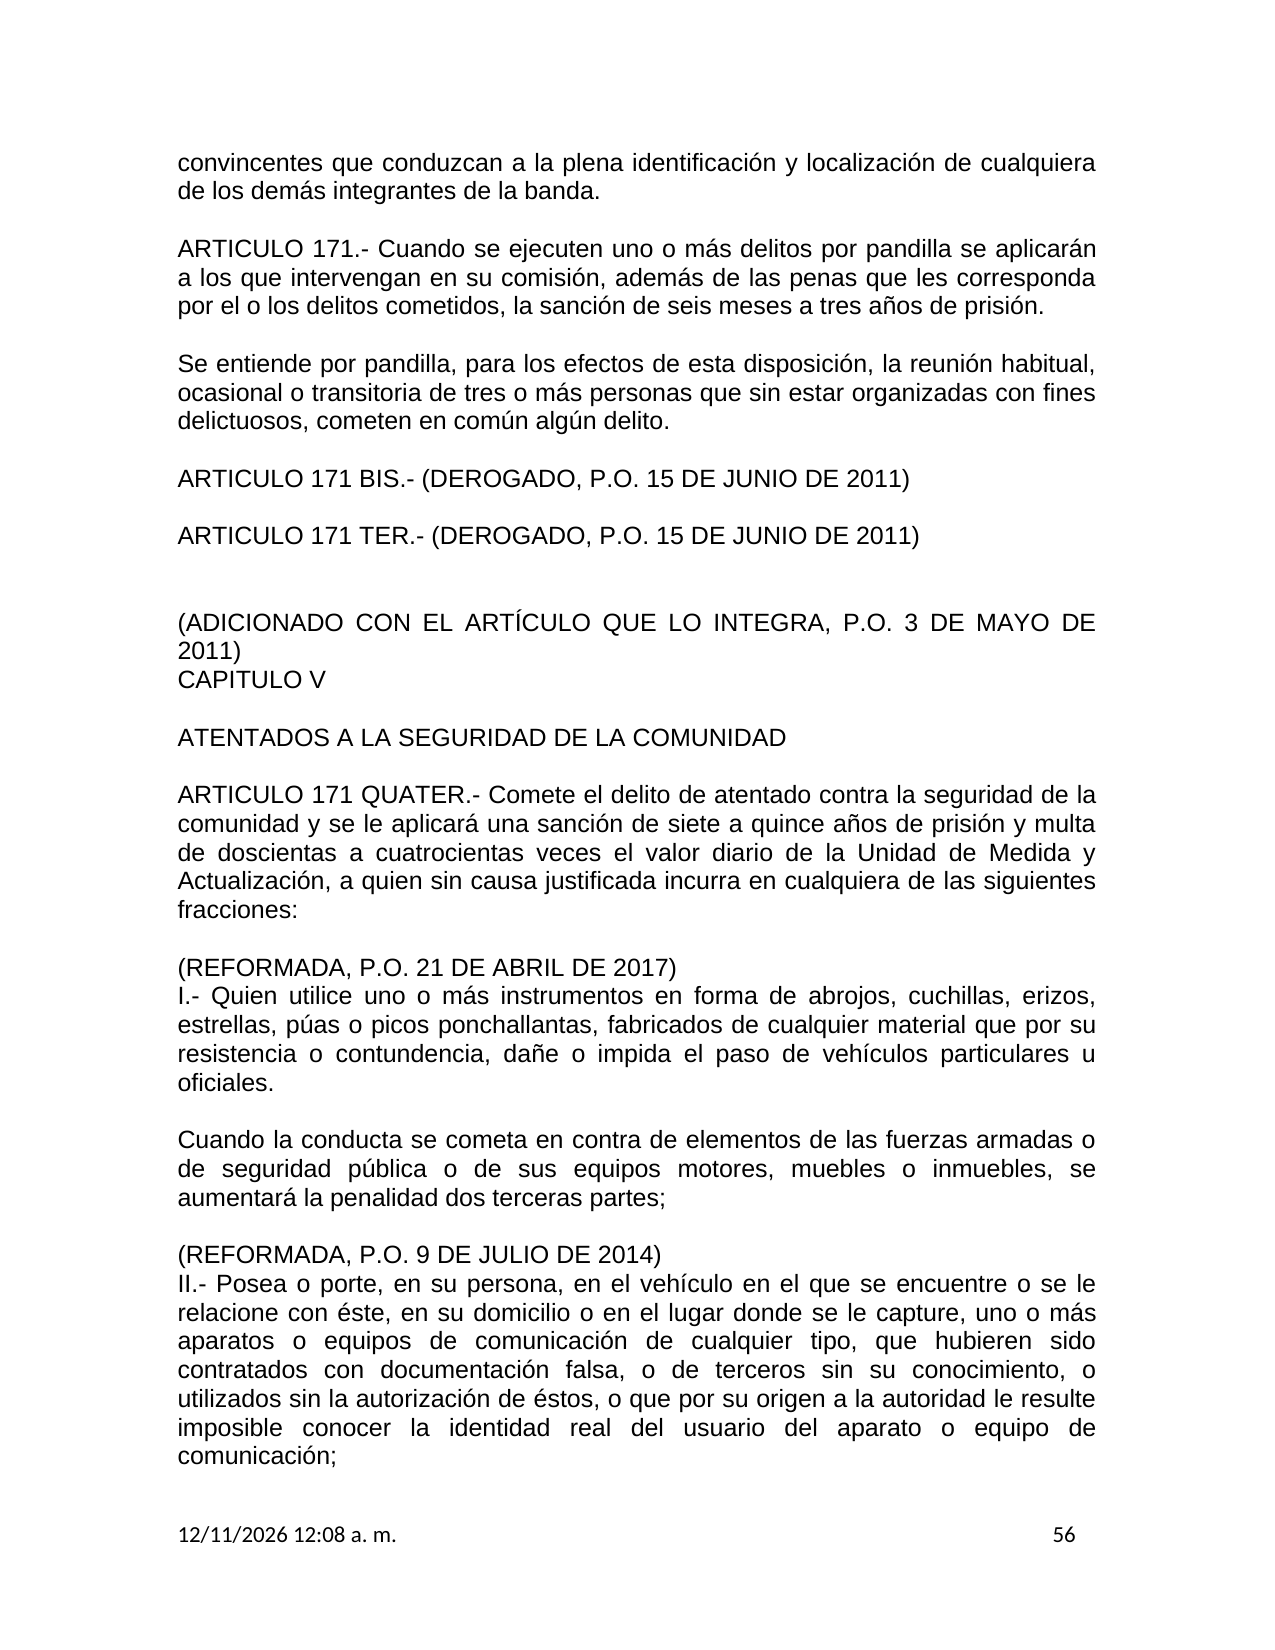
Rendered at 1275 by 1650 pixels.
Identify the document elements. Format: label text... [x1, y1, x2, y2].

text Cuando la conducta se cometa en contra de elementos de las fuerzas armadas o de seguridad pública o de sus equipos motores, muebles o inmuebles, se aumentará la penalidad dos terceras partes; [177, 1125, 1098, 1211]
text ARTICULO 171 QUATER.- Comete el delito de atentado contra la seguridad de la comunidad y se le aplicará una sanción de siete a quince años de prisión y multa de doscientas a cuatrocientas veces el valor diario de la Unidad de Medida y Actualización, a quien sin causa justificada incurra en cualquiera de las siguientes fracciones: [177, 780, 1098, 924]
text ATENTADOS A LA SEGURIDAD DE LA COMUNIDAD [177, 723, 1098, 751]
text CAPITULO V [177, 665, 1098, 694]
text ARTICULO 171 BIS.- (DEROGADO, P.O. 15 DE JUNIO DE 2011) [177, 464, 1098, 493]
text I.- Quien utilice uno o más instrumentos en forma de abrojos, cuchillas, erizos, estrellas, púas o picos ponchallantas, fabricados de cualquier material que por su resistencia o contundencia, dañe o impida el paso de vehículos particulares u oficiales. [177, 981, 1098, 1096]
text II.- Posea o porte, en su persona, en el vehículo en el que se encuentre o se le relacione con éste, en su domicilio o en el lugar donde se le capture, uno o más aparatos o equipos de comunicación de cualquier tipo, que hubieren sido contratados con documentación falsa, o de terceros sin su conocimiento, o utilizados sin la autorización de éstos, o que por su origen a la autoridad le resulte imposible conocer la identidad real del usuario del aparato o equipo de comunicación; [177, 1269, 1098, 1470]
text (ADICIONADO CON EL ARTÍCULO QUE LO INTEGRA, P.O. 3 DE MAYO DE 2011) [177, 608, 1098, 665]
text (REFORMADA, P.O. 9 DE JULIO DE 2014) [177, 1240, 1098, 1269]
text (REFORMADA, P.O. 21 DE ABRIL DE 2017) [177, 953, 1098, 981]
text ARTICULO 171.- Cuando se ejecuten uno o más delitos por pandilla se aplicarán a los que intervengan en su comisión, además de las penas que les corresponda por el o los delitos cometidos, la sanción de seis meses a tres años de prisión. [177, 234, 1098, 320]
text Se entiende por pandilla, para los efectos de esta disposición, la reunión habitual, ocasional o transitoria de tres o más personas que sin estar organizadas con fines delictuosos, cometen en común algún delito. [177, 349, 1098, 435]
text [177, 148, 1098, 205]
text ARTICULO 171 TER.- (DEROGADO, P.O. 15 DE JUNIO DE 2011) [177, 521, 1098, 550]
